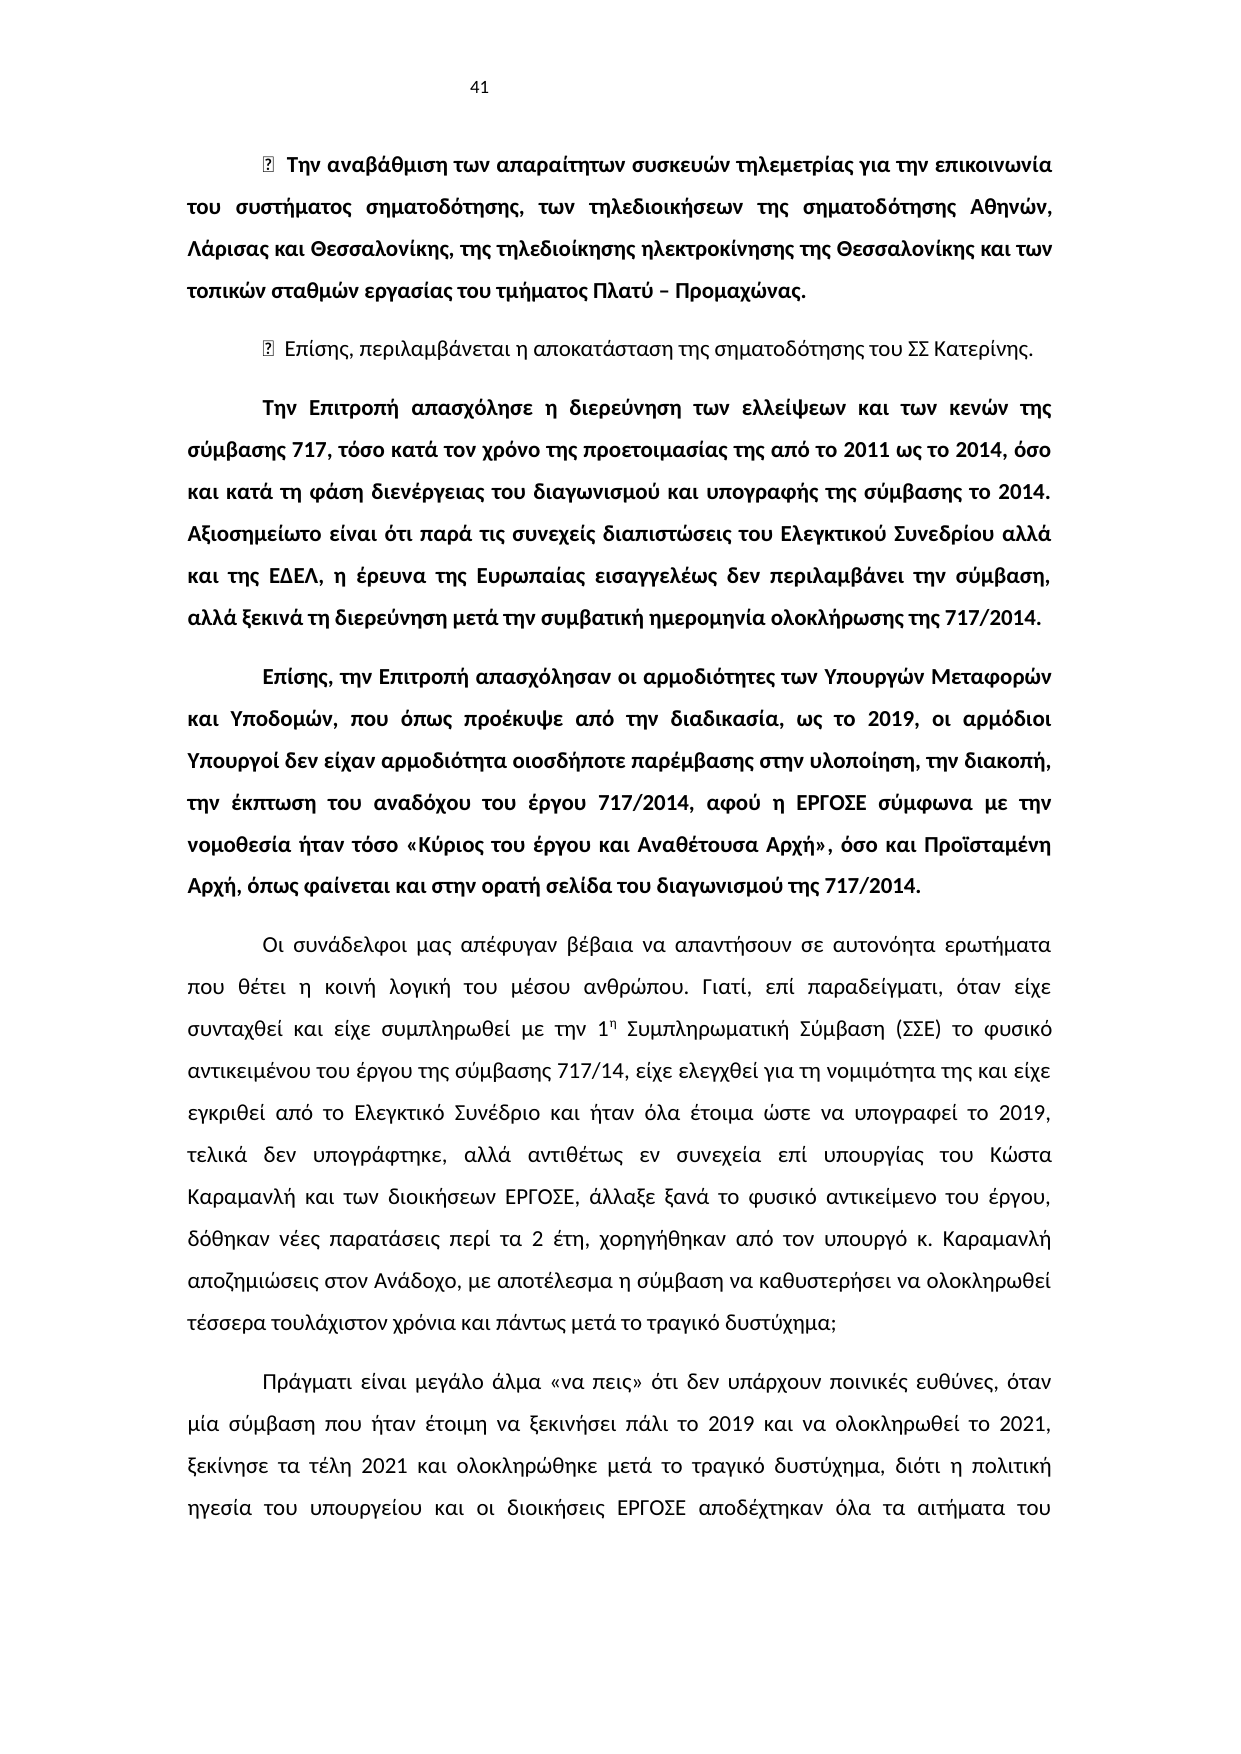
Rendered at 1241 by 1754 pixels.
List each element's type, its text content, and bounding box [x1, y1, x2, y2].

text  Την αναβάθμιση των απαραίτητων συσκευών τηλεμετρίας για την επικοινωνία του συστήματος σηματοδότησης, των τηλεδιοικήσεων της σηματοδότησης Αθηνών, Λάρισας και Θεσσαλονίκης, της τηλεδιοίκησης ηλεκτροκίνησης της Θεσσαλονίκης και των τοπικών σταθμών εργασίας του τμήματος Πλατύ – Προμαχώνας. [187, 150, 1053, 304]
text  Επίσης, περιλαμβάνεται η αποκατάσταση της σηματοδότησης του ΣΣ Κατερίνης. [187, 334, 1053, 363]
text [187, 1367, 1053, 1521]
text Την Επιτροπή απασχόλησε η διερεύνηση των ελλείψεων και των κενών της σύμβασης 717, τόσο κατά τον χρόνο της προετοιμασίας της από το 2011 ως το 2014, όσο και κατά τη φάση διενέργειας του διαγωνισμού και υπογραφής της σύμβασης το 2014. Αξιοσημείωτο είναι ότι παρά τις συνεχείς διαπιστώσεις του Ελεγκτικού Συνεδρίου αλλά και της ΕΔΕΛ, η έρευνα της Ευρωπαίας εισαγγελέως δεν περιλαμβάνει την σύμβαση, αλλά ξεκινά τη διερεύνηση μετά την συμβατική ημερομηνία ολοκλήρωσης της 717/2014. [187, 393, 1053, 631]
text Οι συνάδελφοι μας απέφυγαν βέβαια να απαντήσουν σε αυτονόητα ερωτήματα που θέτει η κοινή λογική του μέσου ανθρώπου. Γιατί, επί παραδείγματι, όταν είχε συνταχθεί και είχε συμπληρωθεί με την 1η Συμπληρωματική Σύμβαση (ΣΣΕ) το φυσικό αντικειμένου του έργου της σύμβασης 717/14, είχε ελεγχθεί για τη νομιμότητα της και είχε εγκριθεί από το Ελεγκτικό Συνέδριο και ήταν όλα έτοιμα ώστε να υπογραφεί το 2019, τελικά δεν υπογράφτηκε, αλλά αντιθέτως εν συνεχεία επί υπουργίας του Κώστα Καραμανλή και των διοικήσεων ΕΡΓΟΣΕ, άλλαξε ξανά το φυσικό αντικείμενο του έργου, δόθηκαν νέες παρατάσεις περί τα 2 έτη, χορηγήθηκαν από τον υπουργό κ. Καραμανλή αποζημιώσεις στον Ανάδοχο, με αποτέλεσμα η σύμβαση να καθυστερήσει να ολοκληρωθεί τέσσερα τουλάχιστον χρόνια και πάντως μετά το τραγικό δυστύχημα; [187, 930, 1053, 1336]
text Επίσης, την Επιτροπή απασχόλησαν οι αρμοδιότητες των Υπουργών Μεταφορών και Υποδομών, που όπως προέκυψε από την διαδικασία, ως το 2019, οι αρμόδιοι Υπουργοί δεν είχαν αρμοδιότητα οιοσδήποτε παρέμβασης στην υλοποίηση, την διακοπή, την έκπτωση του αναδόχου του έργου 717/2014, αφού η ΕΡΓΟΣΕ σύμφωνα με την νομοθεσία ήταν τόσο «Κύριος του έργου και Αναθέτουσα Αρχή», όσο και Προϊσταμένη Αρχή, όπως φαίνεται και στην ορατή σελίδα του διαγωνισμού της 717/2014. [187, 662, 1053, 900]
